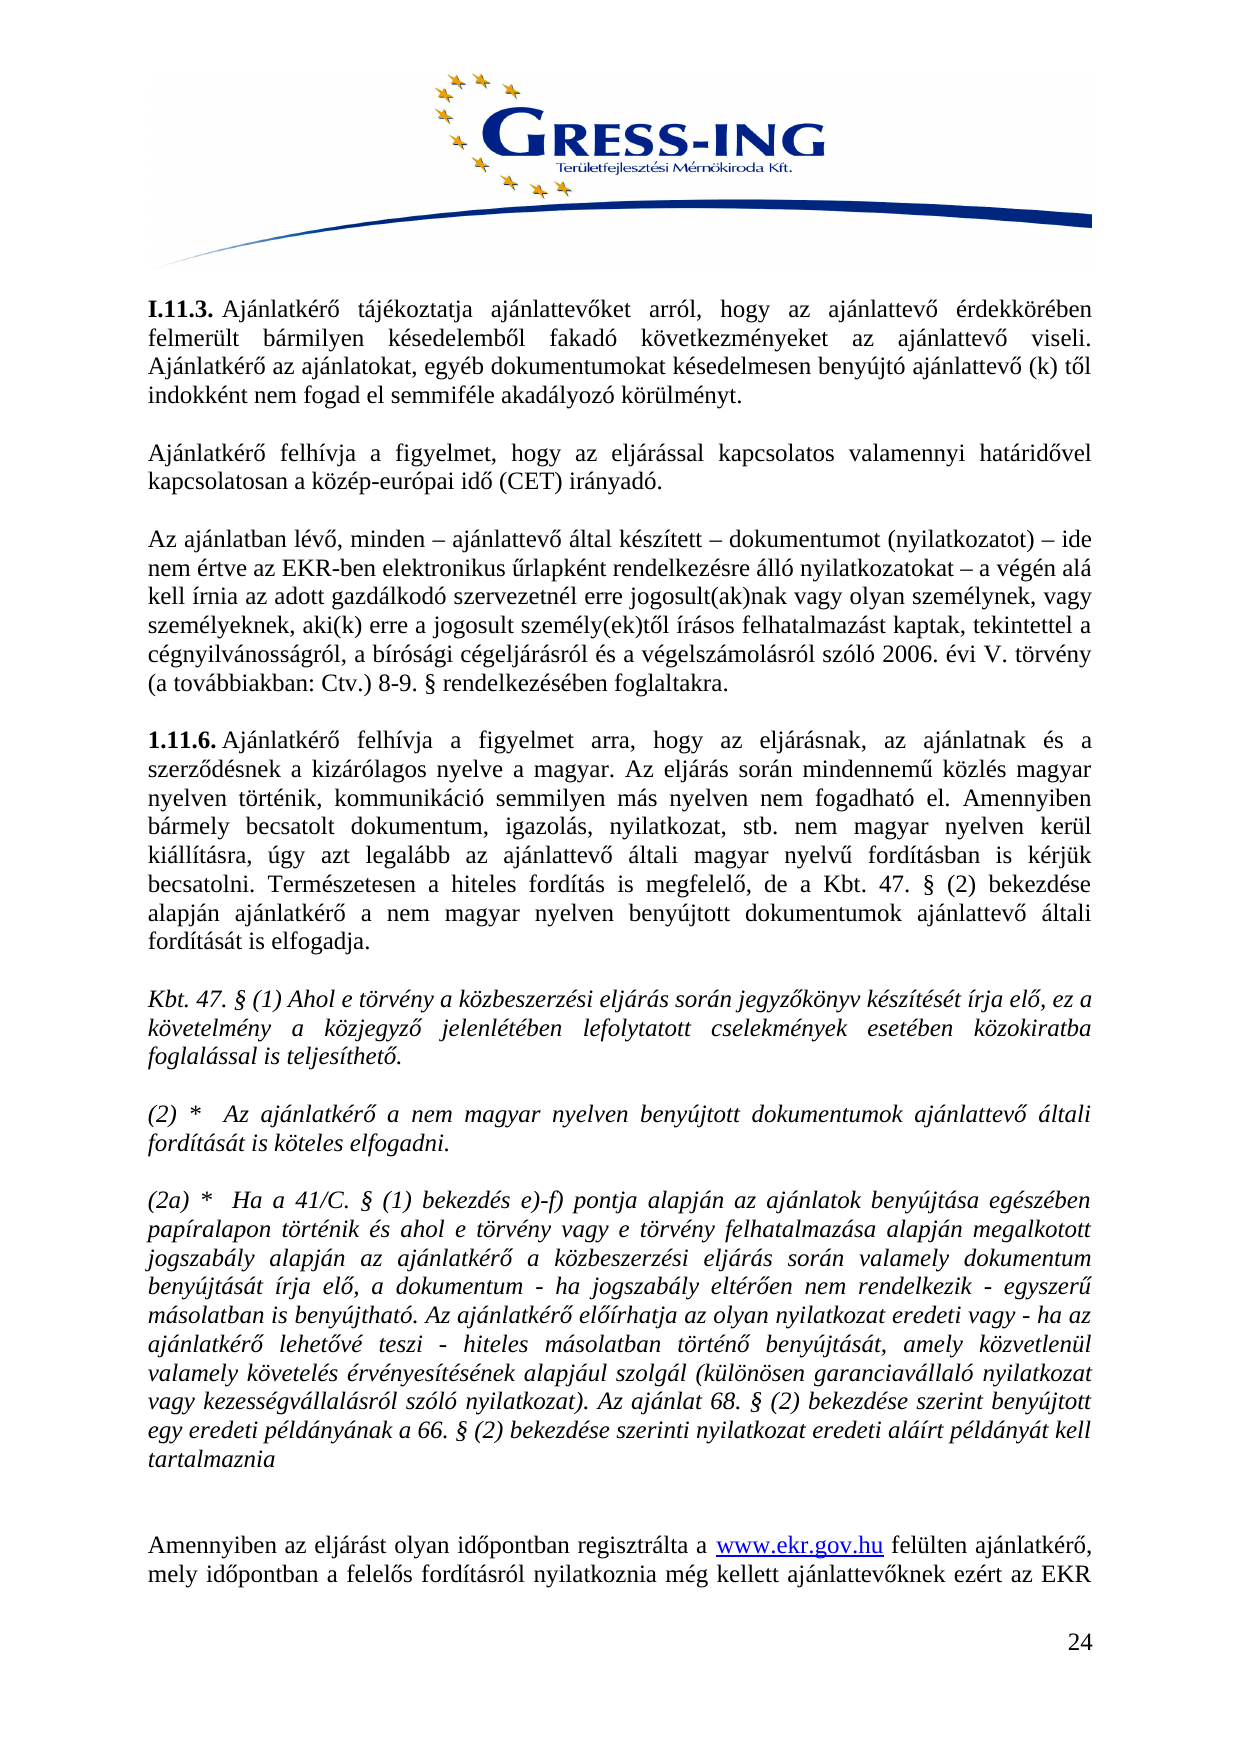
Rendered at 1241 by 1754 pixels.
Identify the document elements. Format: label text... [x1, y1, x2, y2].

text Ajánlatkérő felhívja a figyelmet, hogy az eljárással kapcsolatos valamennyi határidővel kapcsolatosan a közép-európai idő (CET) irányadó. [148, 438, 1092, 495]
list Ajánlatkérő tájékoztatja ajánlattevőket arról, hogy az ajánlattevő érdekkörében felmerült bármilyen késedelemből fakadó következményeket az ajánlattevő viseli. Ajánlatkérő az ajánlatokat, egyéb dokumentumokat késedelmesen benyújtó ajánlattevő (k) től indokként nem fogad el semmiféle akadályozó körülményt. [148, 294, 1092, 409]
text Az ajánlatban lévő, minden – ajánlattevő által készített – dokumentumot (nyilatkozatot) – ide nem értve az EKR-ben elektronikus űrlapként rendelkezésre álló nyilatkozatokat – a végén alá kell írnia az adott gazdálkodó szervezetnél erre jogosult(ak)nak vagy olyan személynek, vagy személyeknek, aki(k) erre a jogosult személy(ek)től írásos felhatalmazást kaptak, tekintettel a cégnyilvánosságról, a bírósági cégeljárásról és a végelszámolásról szóló 2006. évi V. törvény (a továbbiakban: Ctv.) 8-9. § rendelkezésében foglaltakra. [148, 524, 1092, 696]
text (2) * Az ajánlatkérő a nem magyar nyelven benyújtott dokumentumok ajánlattevő általi fordítását is köteles elfogadni. [148, 1099, 1092, 1156]
text (2a) * Ha a 41/C. § (1) bekezdés e)-f) pontja alapján az ajánlatok benyújtása egészében papíralapon történik és ahol e törvény vagy e törvény felhatalmazása alapján megalkotott jogszabály alapján az ajánlatkérő a közbeszerzési eljárás során valamely dokumentum benyújtását írja elő, a dokumentum - ha jogszabály eltérően nem rendelkezik - egyszerű másolatban is benyújtható. Az ajánlatkérő előírhatja az olyan nyilatkozat eredeti vagy - ha az ajánlatkérő lehetővé teszi - hiteles másolatban történő benyújtását, amely közvetlenül valamely követelés érvényesítésének alapjául szolgál (különösen garanciavállaló nyilatkozat vagy kezességvállalásról szóló nyilatkozat). Az ajánlat 68. § (2) bekezdése szerint benyújtott egy eredeti példányának a 66. § (2) bekezdése szerinti nyilatkozat eredeti aláírt példányát kell tartalmaznia [148, 1185, 1092, 1473]
text Kbt. 47. § (1) Ahol e törvény a közbeszerzési eljárás során jegyzőkönyv készítését írja elő, ez a követelmény a közjegyző jelenlétében lefolytatott cselekmények esetében közokiratba foglalással is teljesíthető. [148, 984, 1092, 1070]
picture [148, 73, 1092, 270]
text 1.11.6. Ajánlatkérő felhívja a figyelmet arra, hogy az eljárásnak, az ajánlatnak és a szerződésnek a kizárólagos nyelve a magyar. Az eljárás során mindennemű közlés magyar nyelven történik, kommunikáció semmilyen más nyelven nem fogadható el. Amennyiben bármely becsatolt dokumentum, igazolás, nyilatkozat, stb. nem magyar nyelven kerül kiállításra, úgy azt legalább az ajánlattevő általi magyar nyelvű fordításban is kérjük becsatolni. Természetesen a hiteles fordítás is megfelelő, de a Kbt. 47. § (2) bekezdése alapján ajánlatkérő a nem magyar nyelven benyújtott dokumentumok ajánlattevő általi fordítását is elfogadja. [148, 725, 1092, 955]
